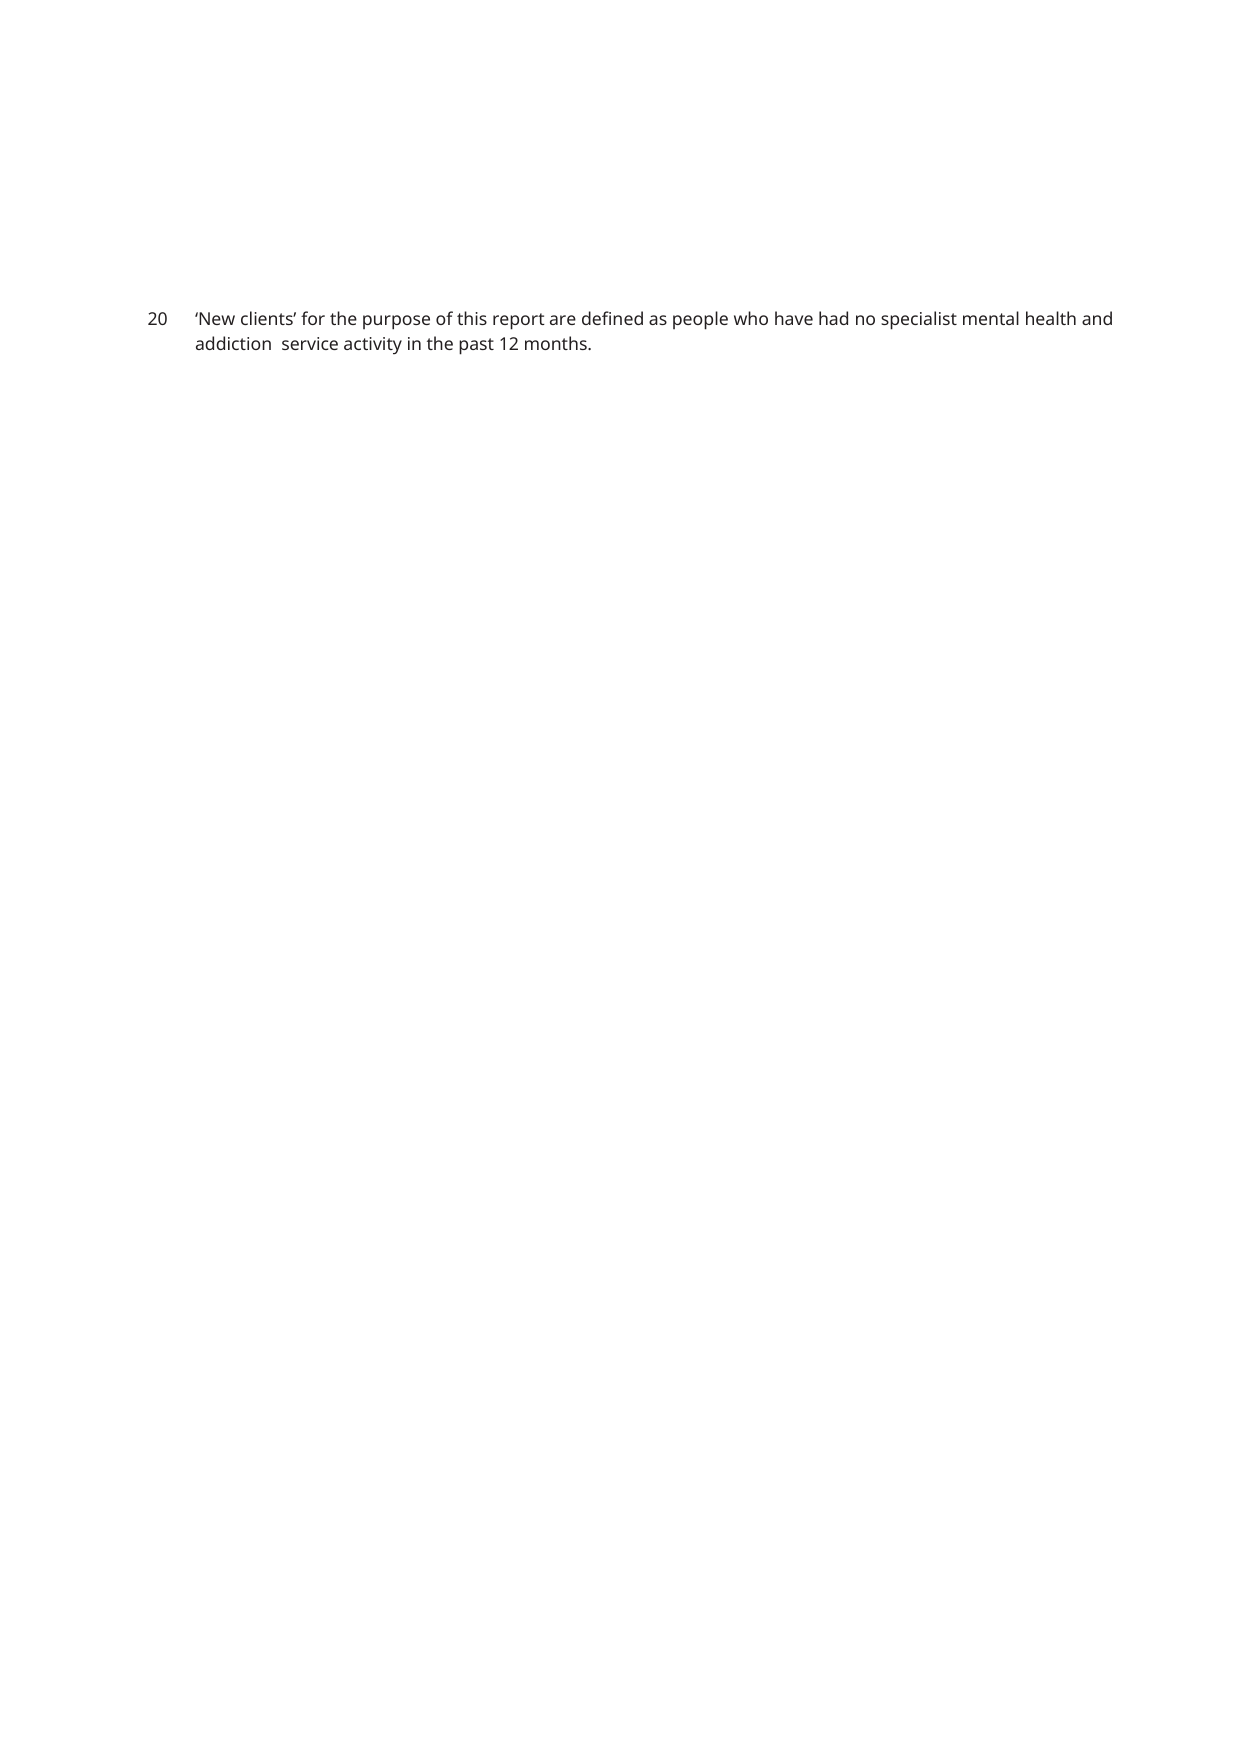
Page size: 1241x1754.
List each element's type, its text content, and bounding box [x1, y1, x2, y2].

list ‘New clients’ for the purpose of this report are defined as people who have had no specialist mental health and addiction service activity in the past 12 months. [147, 307, 1139, 356]
